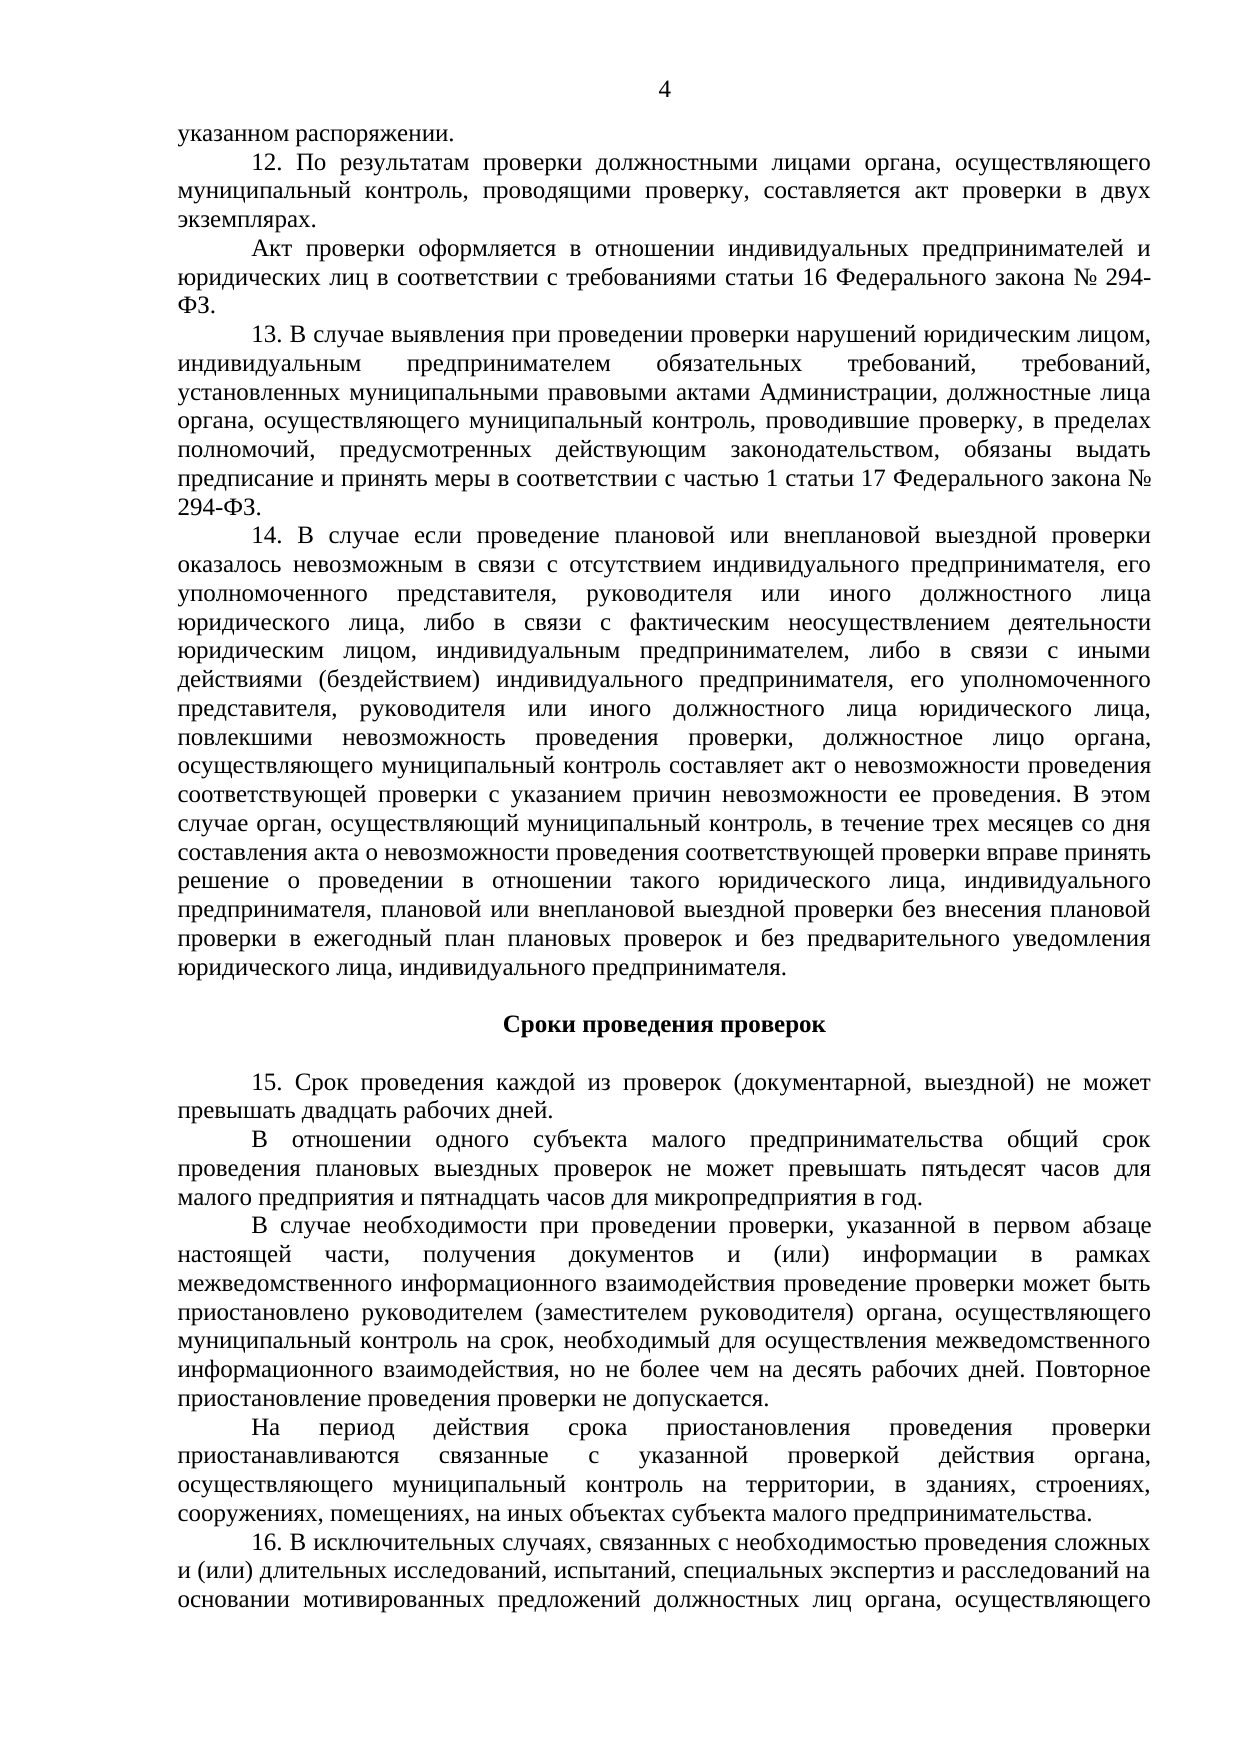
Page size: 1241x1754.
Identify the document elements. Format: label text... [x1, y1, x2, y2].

text В отношении одного субъекта малого предпринимательства общий срок проведения плановых выездных проверок не может превышать пятьдесят часов для малого предприятия и пятнадцать часов для микропредприятия в год. [177, 1124, 1152, 1211]
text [177, 118, 1152, 147]
text 14. В случае если проведение плановой или внеплановой выездной проверки оказалось невозможным в связи с отсутствием индивидуального предпринимателя, его уполномоченного представителя, руководителя или иного должностного лица юридического лица, либо в связи с фактическим неосуществлением деятельности юридическим лицом, индивидуальным предпринимателем, либо в связи с иными действиями (бездействием) индивидуального предпринимателя, его уполномоченного представителя, руководителя или иного должностного лица юридического лица, повлекшими невозможность проведения проверки, должностное лицо органа, осуществляющего муниципальный контроль составляет акт о невозможности проведения соответствующей проверки с указанием причин невозможности ее проведения. В этом случае орган, осуществляющий муниципальный контроль, в течение трех месяцев со дня составления акта о невозможности проведения соответствующей проверки вправе принять решение о проведении в отношении такого юридического лица, индивидуального предпринимателя, плановой или внеплановой выездной проверки без внесения плановой проверки в ежегодный план плановых проверок и без предварительного уведомления юридического лица, индивидуального предпринимателя. [177, 521, 1152, 981]
text Акт проверки оформляется в отношении индивидуальных предпринимателей и юридических лиц в соответствии с требованиями статьи 16 Федерального закона № 294-ФЗ. [177, 233, 1152, 319]
text 12. По результатам проверки должностными лицами органа, осуществляющего муниципальный контроль, проводящими проверку, составляется акт проверки в двух экземплярах. [177, 147, 1152, 233]
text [177, 1527, 1152, 1613]
text 13. В случае выявления при проведении проверки нарушений юридическим лицом, индивидуальным предпринимателем обязательных требований, требований, установленных муниципальными правовыми актами Администрации, должностные лица органа, осуществляющего муниципальный контроль, проводившие проверку, в пределах полномочий, предусмотренных действующим законодательством, обязаны выдать предписание и принять меры в соответствии с частью 1 статьи 17 Федерального закона № 294-ФЗ. [177, 319, 1152, 521]
text На период действия срока приостановления проведения проверки приостанавливаются связанные с указанной проверкой действия органа, осуществляющего муниципальный контроль на территории, в зданиях, строениях, сооружениях, помещениях, на иных объектах субъекта малого предпринимательства. [177, 1412, 1152, 1527]
text 15. Срок проведения каждой из проверок (документарной, выездной) не может превышать двадцать рабочих дней. [177, 1067, 1152, 1124]
text Сроки проведения проверок [177, 1009, 1152, 1038]
text В случае необходимости при проведении проверки, указанной в первом абзаце настоящей части, получения документов и (или) информации в рамках межведомственного информационного взаимодействия проведение проверки может быть приостановлено руководителем (заместителем руководителя) органа, осуществляющего муниципальный контроль на срок, необходимый для осуществления межведомственного информационного взаимодействия, но не более чем на десять рабочих дней. Повторное приостановление проведения проверки не допускается. [177, 1211, 1152, 1412]
